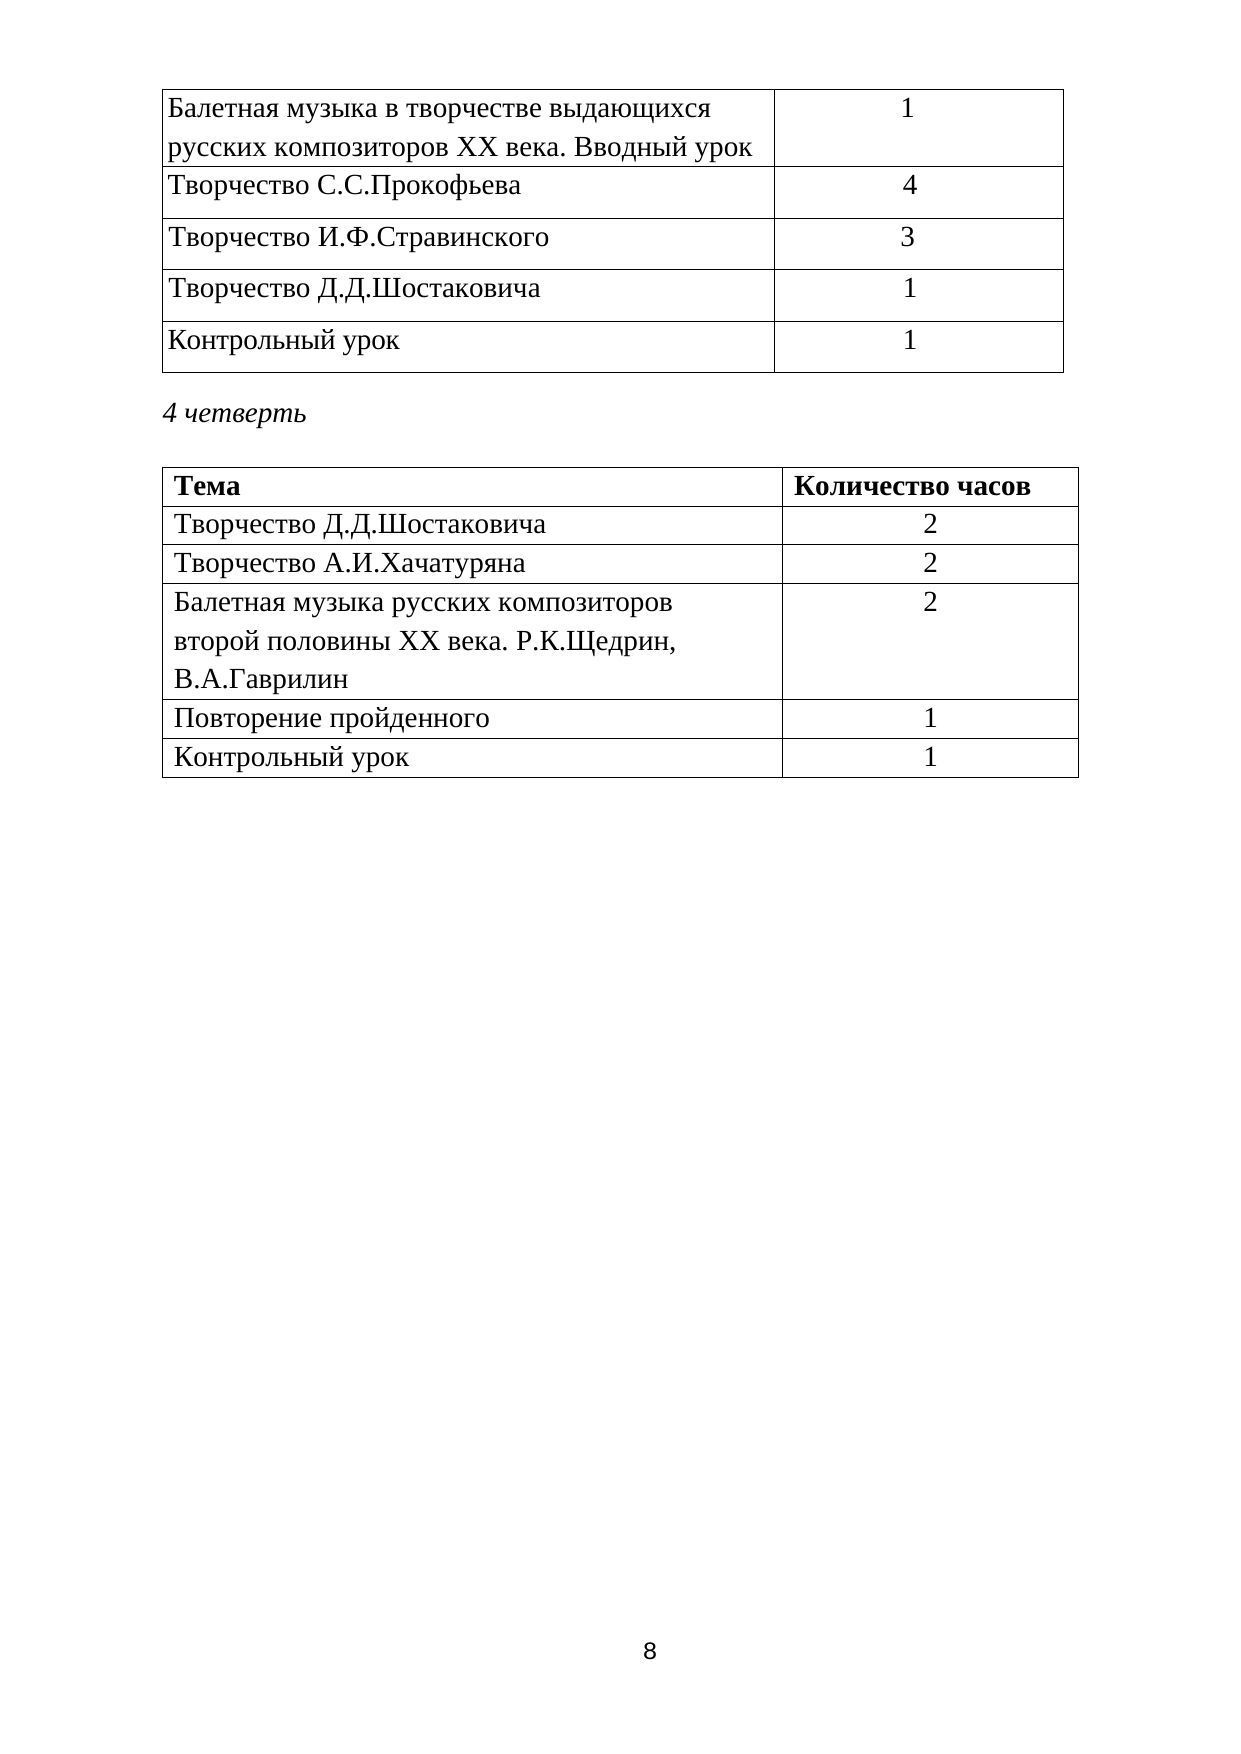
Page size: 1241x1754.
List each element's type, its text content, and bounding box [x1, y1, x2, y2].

table_cell 1 [783, 739, 1078, 777]
table_cell 1 [775, 270, 1063, 321]
table_cell 1 [775, 90, 1063, 166]
table_cell 2 [783, 584, 1078, 699]
table_cell 2 [783, 507, 1078, 544]
table_cell Творчество С.С.Прокофьева [163, 167, 774, 217]
table_cell Творчество Д.Д.Шостаковича [163, 270, 774, 321]
table_cell Повторение пройденного [163, 700, 782, 738]
table_cell 3 [775, 219, 1063, 268]
text 4 четверть [148, 395, 1152, 428]
table_header Тема [163, 468, 782, 506]
table_cell 4 [775, 167, 1063, 217]
table_cell Балетная музыка в творчестве выдающихся русских композиторов XX века. Вводный урок [163, 90, 774, 166]
table_cell 2 [783, 545, 1078, 583]
table_cell 1 [783, 700, 1078, 738]
table_header Количество часов [783, 468, 1078, 506]
table_cell Творчество Д.Д.Шостаковича [163, 507, 782, 544]
table_cell Творчество А.И.Хачатуряна [163, 545, 782, 583]
table_cell 1 [775, 322, 1063, 372]
table_cell Творчество И.Ф.Стравинского [163, 219, 774, 268]
table_cell Контрольный урок [163, 739, 782, 777]
table_cell Контрольный урок [163, 322, 774, 372]
table_cell Балетная музыка русских композиторов второй половины XX века. Р.К.Щедрин, В.А.Гаврилин [163, 584, 782, 699]
